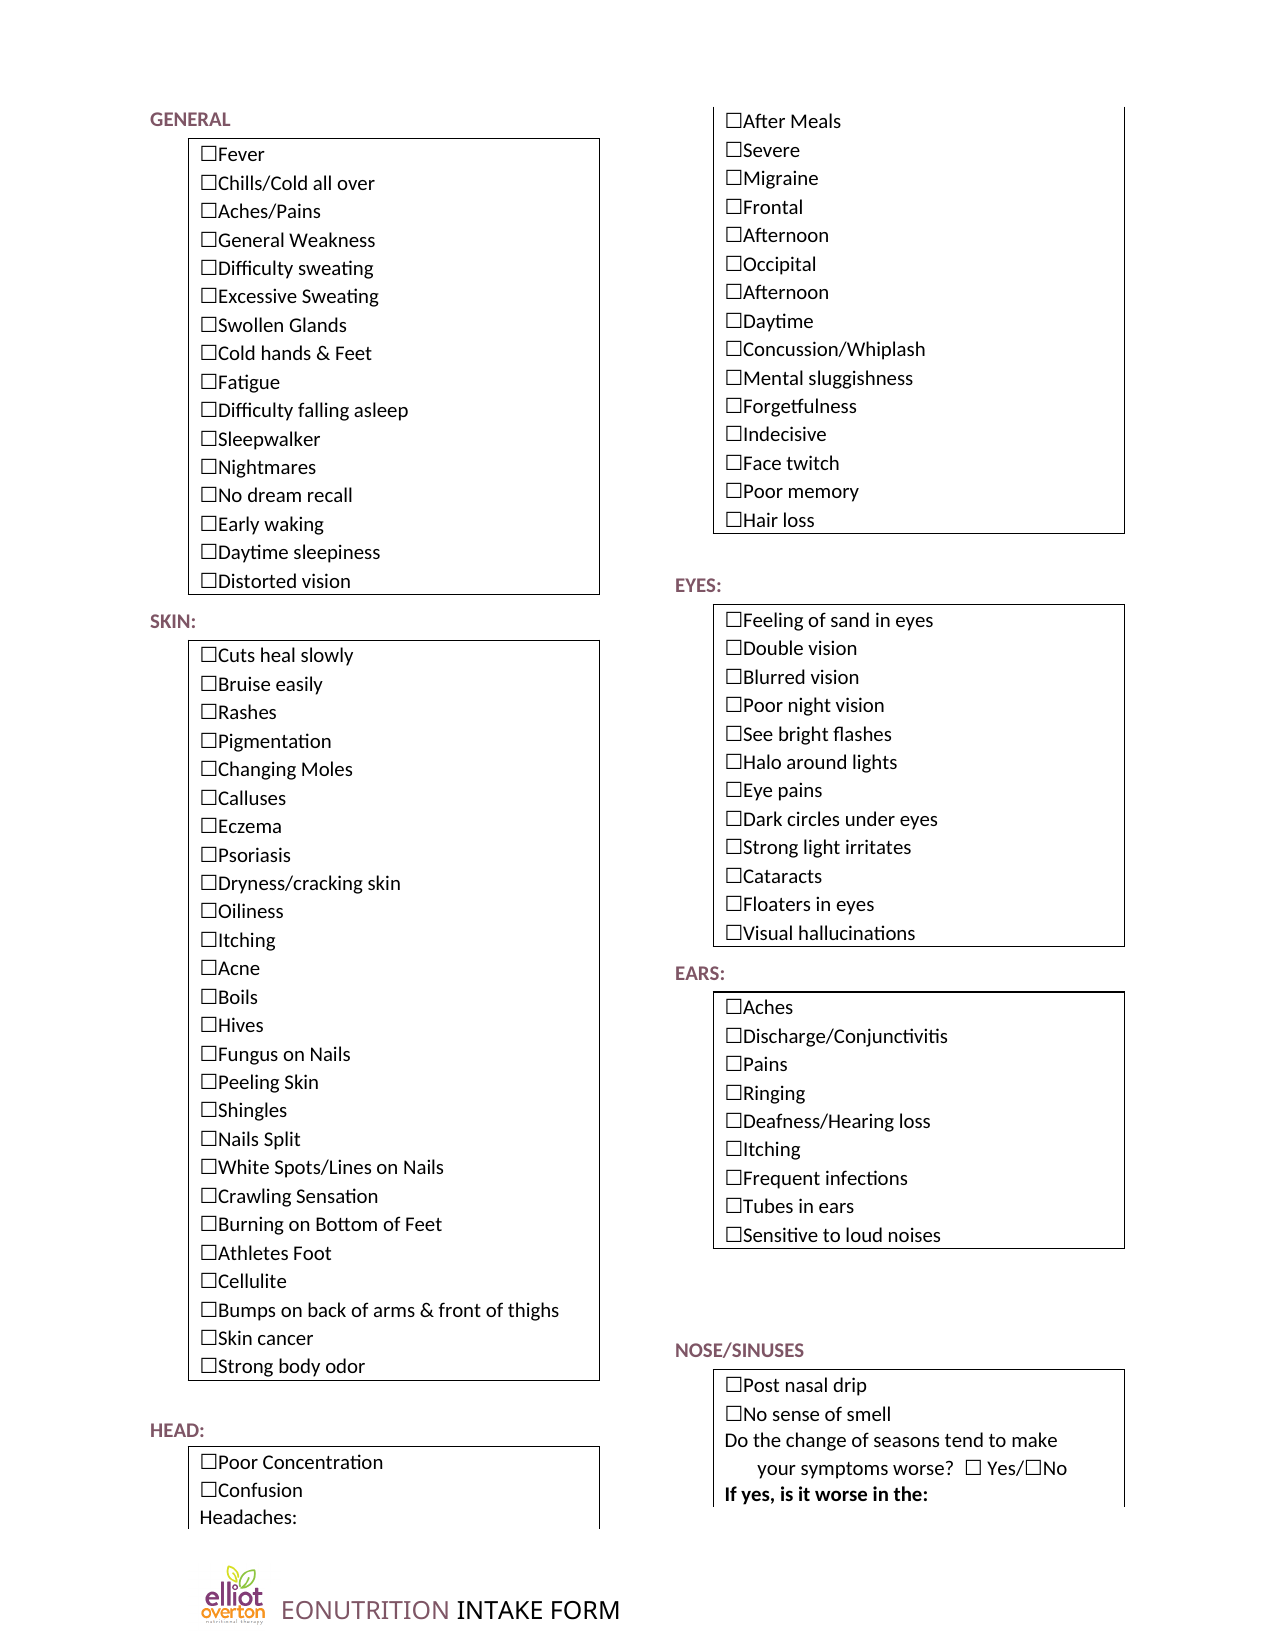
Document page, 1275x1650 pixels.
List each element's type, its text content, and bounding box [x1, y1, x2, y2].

table_cell See bright flashes [714, 719, 1124, 747]
table_cell Mental sluggishness [714, 363, 1124, 391]
table_cell Early waking [189, 509, 599, 537]
table_cell Burning on Bottom of Feet [189, 1209, 599, 1238]
table_cell Difficulty falling asleep [189, 395, 599, 424]
table_cell Visual hallucinations [714, 918, 1124, 946]
table_cell Distorted vision [189, 566, 599, 594]
table_cell Discharge/Conjunctivitis [714, 1021, 1124, 1049]
table_cell Headaches: [189, 1504, 599, 1529]
table_cell Frequent infections [714, 1163, 1124, 1191]
table_cell Afternoon [714, 277, 1124, 306]
table_cell Pigmentation [189, 726, 599, 754]
table_cell Fatigue [189, 367, 599, 395]
text SKIN: [150, 608, 600, 633]
table_cell Sensitive to loud noises [714, 1220, 1124, 1248]
table_header Feeling of sand in eyes [714, 605, 1124, 633]
picture [187, 1563, 282, 1631]
table_cell Athletes Foot [189, 1238, 599, 1266]
table_cell Cataracts [714, 861, 1124, 889]
table_cell Strong light irritates [714, 833, 1124, 861]
table_cell No dream recall [189, 481, 599, 509]
table_cell Halo around lights [714, 747, 1124, 776]
table_cell Skin cancer [189, 1323, 599, 1352]
table_header Poor Concentration [189, 1447, 599, 1476]
table_cell Eczema [189, 811, 599, 840]
table_cell Do the change of seasons tend to make your symptoms worse? Yes/No [714, 1427, 1124, 1481]
table_cell Bumps on back of arms & front of thighs [189, 1295, 599, 1323]
table_cell Itching [189, 925, 599, 953]
table_cell Double vision [714, 633, 1124, 662]
text NOSE/SINUSES [675, 1338, 1125, 1363]
table_cell After Meals [714, 107, 1124, 135]
table_cell Changing Moles [189, 754, 599, 783]
table_cell Acne [189, 954, 599, 982]
table_cell Poor memory [714, 476, 1124, 505]
table_cell Crawling Sensation [189, 1181, 599, 1209]
table_cell Deafness/Hearing loss [714, 1106, 1124, 1134]
table_cell Hair loss [714, 505, 1124, 533]
table_cell Tubes in ears [714, 1191, 1124, 1220]
table_cell Occipital [714, 249, 1124, 277]
table_cell Excessive Sweating [189, 282, 599, 310]
table_cell If yes, is it worse in the: [714, 1481, 1124, 1507]
table_cell Strong body odor [189, 1352, 599, 1380]
table_cell Aches/Pains [189, 196, 599, 225]
table_cell Shingles [189, 1096, 599, 1124]
table_cell Nails Split [189, 1124, 599, 1152]
table_cell Daytime [714, 306, 1124, 334]
table_cell Dryness/cracking skin [189, 868, 599, 897]
table_cell General Weakness [189, 225, 599, 253]
text HEAD: [150, 1417, 600, 1442]
table_cell Migraine [714, 164, 1124, 192]
table_cell No sense of smell [714, 1399, 1124, 1427]
table_cell Calluses [189, 783, 599, 811]
table_cell Ringing [714, 1078, 1124, 1106]
table_cell Itching [714, 1135, 1124, 1163]
table_header Cuts heal slowly [189, 641, 599, 669]
table_cell Rashes [189, 698, 599, 726]
table_cell Forgetfulness [714, 391, 1124, 419]
table_cell Face twitch [714, 448, 1124, 476]
table_cell Daytime sleepiness [189, 538, 599, 566]
table_cell Cellulite [189, 1266, 599, 1295]
table_cell Fungus on Nails [189, 1039, 599, 1067]
table_cell Concussion/Whiplash [714, 334, 1124, 363]
text EARS: [675, 960, 1125, 985]
table_cell Frontal [714, 192, 1124, 220]
table_header Aches [714, 993, 1124, 1021]
table_cell Confusion [189, 1476, 599, 1504]
table_cell Blurred vision [714, 662, 1124, 690]
table_cell Cold hands & Feet [189, 339, 599, 367]
table_cell White Spots/Lines on Nails [189, 1153, 599, 1181]
table_cell Sleepwalker [189, 424, 599, 452]
table_header Fever [189, 139, 599, 168]
table_cell Pains [714, 1049, 1124, 1078]
table_cell Afternoon [714, 220, 1124, 249]
table_cell Eye pains [714, 776, 1124, 804]
table_cell Chills/Cold all over [189, 168, 599, 196]
table_cell Poor night vision [714, 690, 1124, 719]
table_cell Severe [714, 135, 1124, 163]
table_cell Floaters in eyes [714, 889, 1124, 918]
table_cell Bruise easily [189, 669, 599, 697]
table_cell Dark circles under eyes [714, 804, 1124, 832]
table_cell Indecisive [714, 420, 1124, 448]
table_cell Nightmares [189, 452, 599, 481]
table_cell Difficulty sweating [189, 253, 599, 282]
table_cell Psoriasis [189, 840, 599, 868]
table_cell Swollen Glands [189, 310, 599, 338]
text EYES: [675, 572, 1125, 598]
table_cell Boils [189, 982, 599, 1010]
text General [150, 107, 600, 132]
table_header Post nasal drip [714, 1370, 1124, 1399]
table_cell Peeling Skin [189, 1067, 599, 1096]
table_cell Oiliness [189, 897, 599, 925]
table_cell Hives [189, 1010, 599, 1039]
